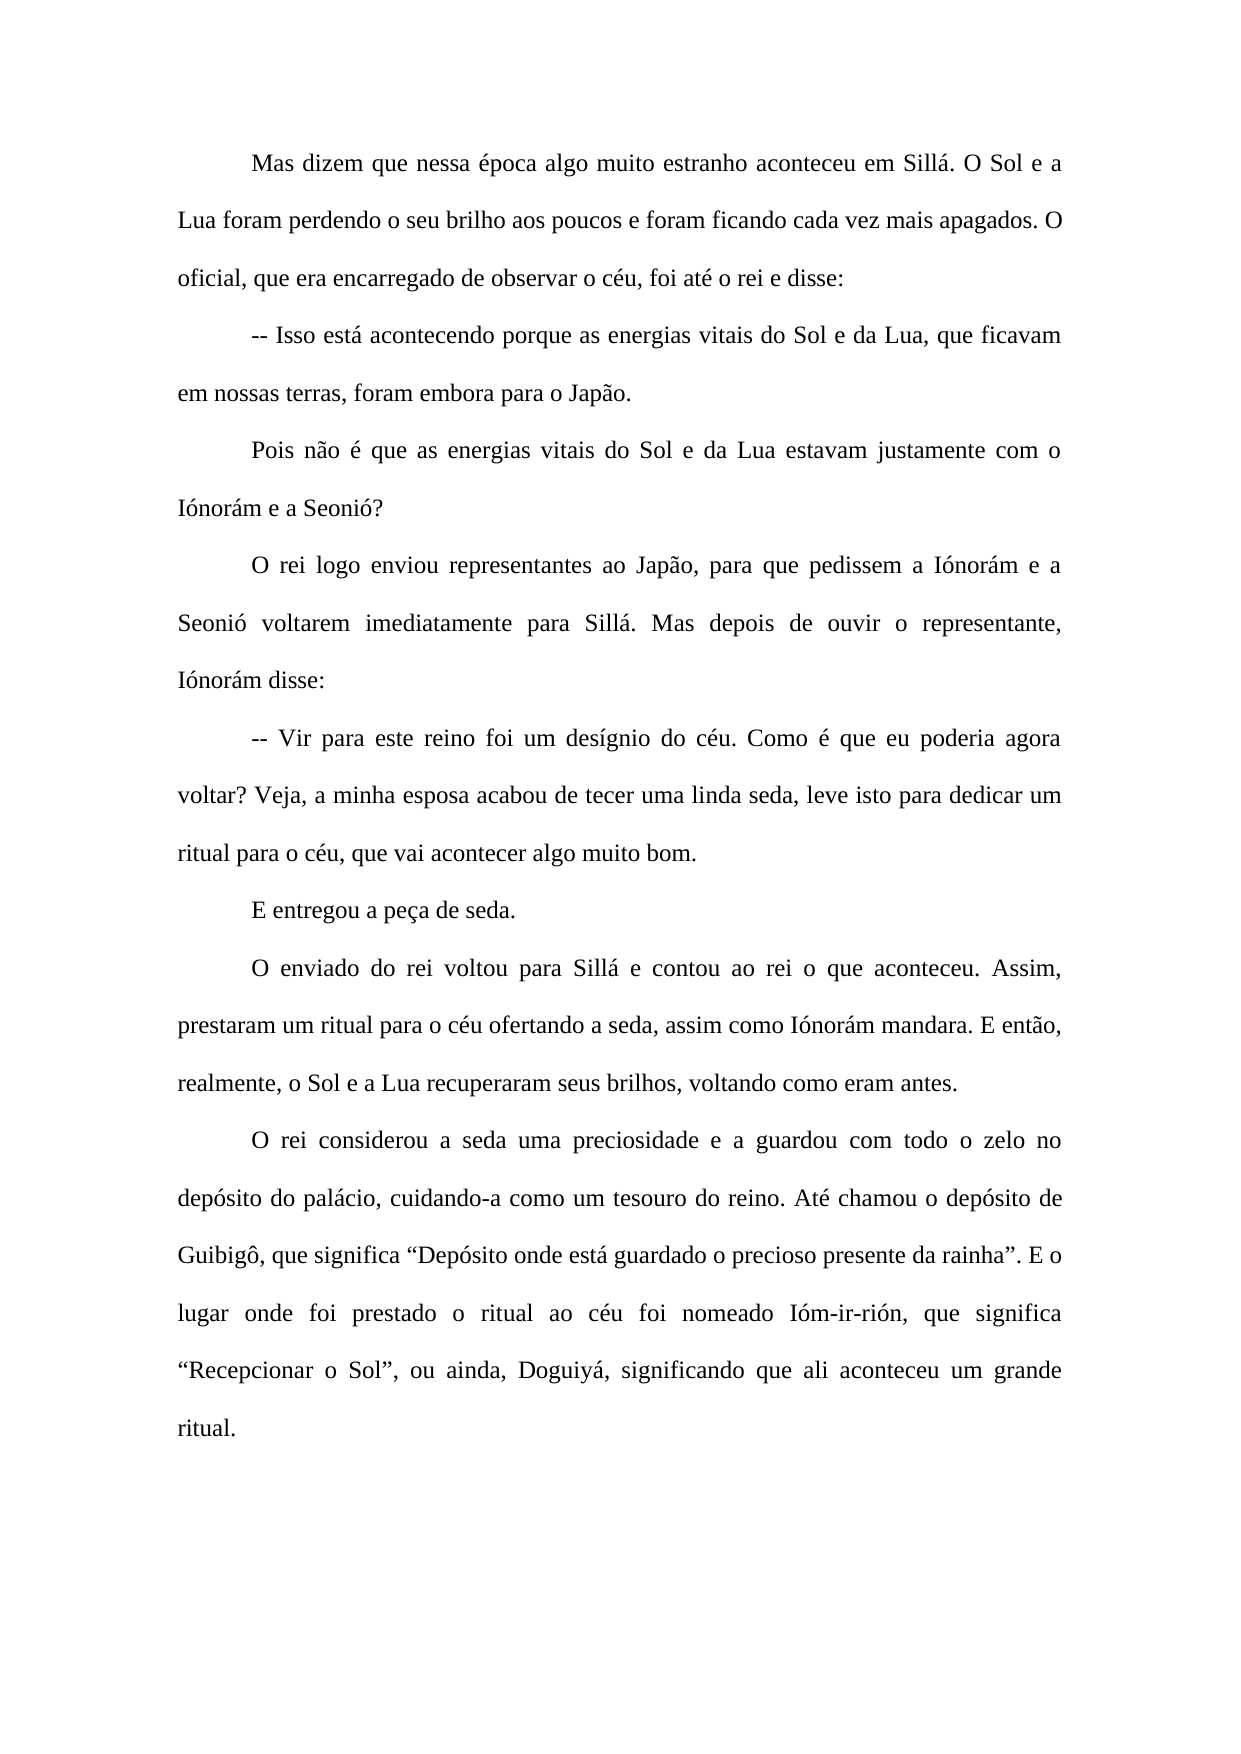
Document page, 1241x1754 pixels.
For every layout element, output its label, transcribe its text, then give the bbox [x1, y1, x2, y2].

text Pois não é que as energias vitais do Sol e da Lua estavam justamente com o Iónorám e a Seonió? [177, 435, 1063, 521]
text -- Vir para este reino foi um desígnio do céu. Como é que eu poderia agora voltar? Veja, a minha esposa acabou de tecer uma linda seda, leve isto para dedicar um ritual para o céu, que vai acontecer algo muito bom. [177, 723, 1063, 866]
text O rei logo enviou representantes ao Japão, para que pedissem a Iónorám e a Seonió voltarem imediatamente para Sillá. Mas depois de ouvir o representante, Iónorám disse: [177, 550, 1063, 694]
text Mas dizem que nessa época algo muito estranho aconteceu em Sillá. O Sol e a Lua foram perdendo o seu brilho aos poucos e foram ficando cada vez mais apagados. O oficial, que era encarregado de observar o céu, foi até o rei e disse: [177, 148, 1063, 291]
text -- Isso está acontecendo porque as energias vitais do Sol e da Lua, que ficavam em nossas terras, foram embora para o Japão. [177, 320, 1063, 406]
text E entregou a peça de seda. [177, 895, 1063, 924]
text O enviado do rei voltou para Sillá e contou ao rei o que aconteceu. Assim, prestaram um ritual para o céu ofertando a seda, assim como Iónorám mandara. E então, realmente, o Sol e a Lua recuperaram seus brilhos, voltando como eram antes. [177, 953, 1063, 1096]
text O rei considerou a seda uma preciosidade e a guardou com todo o zelo no depósito do palácio, cuidando-a como um tesouro do reino. Até chamou o depósito de Guibigô, que significa “Depósito onde está guardado o precioso presente da rainha”. E o lugar onde foi prestado o ritual ao céu foi nomeado Ióm-ir-rión, que significa “Recepcionar o Sol”, ou ainda, Doguiyá, significando que ali aconteceu um grande ritual. [177, 1125, 1063, 1441]
